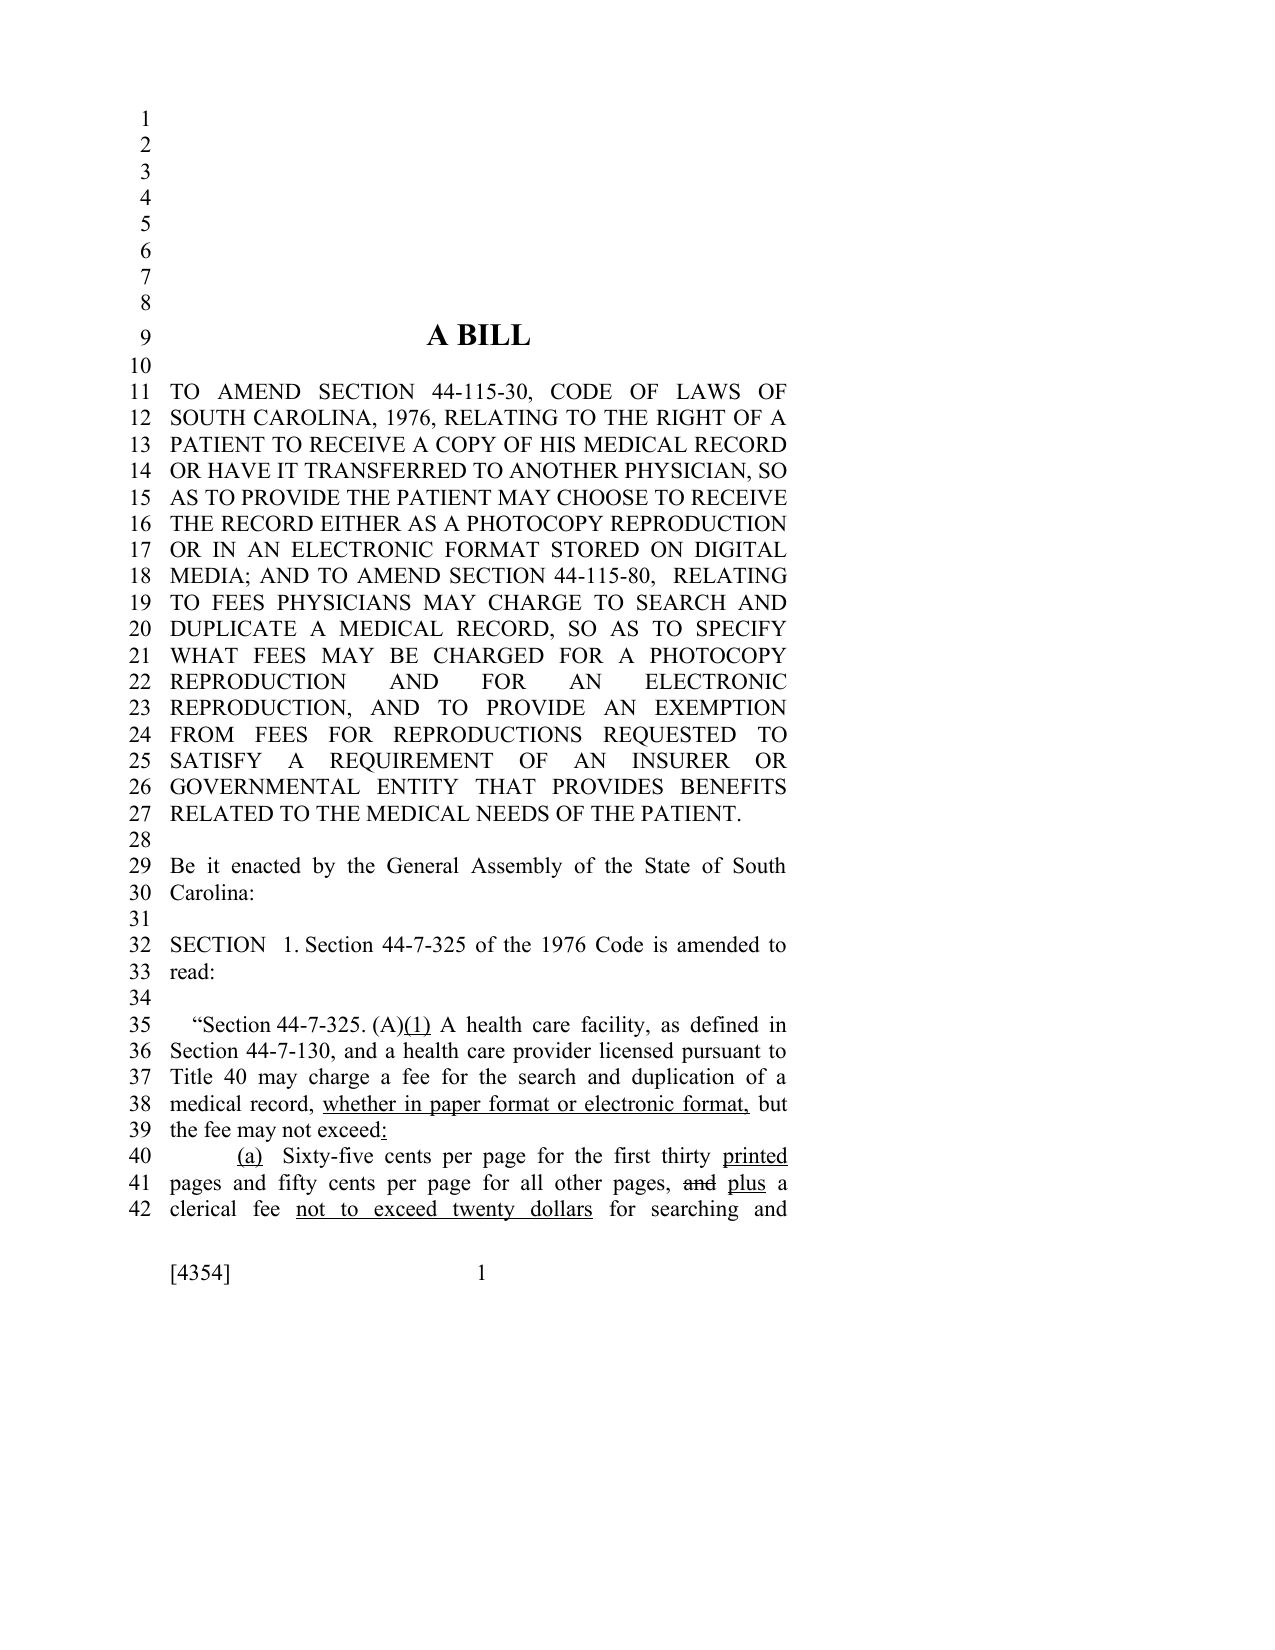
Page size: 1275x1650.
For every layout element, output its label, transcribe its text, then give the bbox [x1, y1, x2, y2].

text “Section 44-7-325. (A)(1) A health care facility, as defined in Section 44-7-130, and a health care provider licensed pursuant to Title 40 may charge a fee for the search and duplication of a medical record, whether in paper format or electronic format, but the fee may not exceed: [169, 1011, 787, 1142]
text TO AMEND SECTION 44-115-30, CODE OF LAWS OF SOUTH CAROLINA, 1976, RELATING TO THE RIGHT OF A PATIENT TO RECEIVE A COPY OF HIS MEDICAL RECORD OR HAVE IT TRANSFERRED TO ANOTHER PHYSICIAN, SO AS TO PROVIDE THE PATIENT MAY CHOOSE TO RECEIVE THE RECORD EITHER AS A PHOTOCOPY REPRODUCTION OR IN AN ELECTRONIC FORMAT STORED ON DIGITAL MEDIA; AND TO AMEND SECTION 44-115-80, RELATING TO FEES PHYSICIANS MAY CHARGE TO SEARCH AND DUPLICATE A MEDICAL RECORD, SO AS TO SPECIFY WHAT FEES MAY BE CHARGED FOR A PHOTOCOPY REPRODUCTION AND FOR AN ELECTRONIC REPRODUCTION, AND TO PROVIDE AN EXEMPTION FROM FEES FOR REPRODUCTIONS REQUESTED TO SATISFY A REQUIREMENT OF AN INSURER OR GOVERNMENTAL ENTITY THAT PROVIDES BENEFITS RELATED TO THE MEDICAL NEEDS OF THE PATIENT. [169, 378, 787, 826]
text Be it enacted by the General Assembly of the State of South Carolina: [169, 852, 787, 905]
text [169, 1142, 787, 1221]
text A BILL [169, 316, 787, 352]
text SECTION 1. Section 44-7-325 of the 1976 Code is amended to read: [169, 932, 787, 984]
